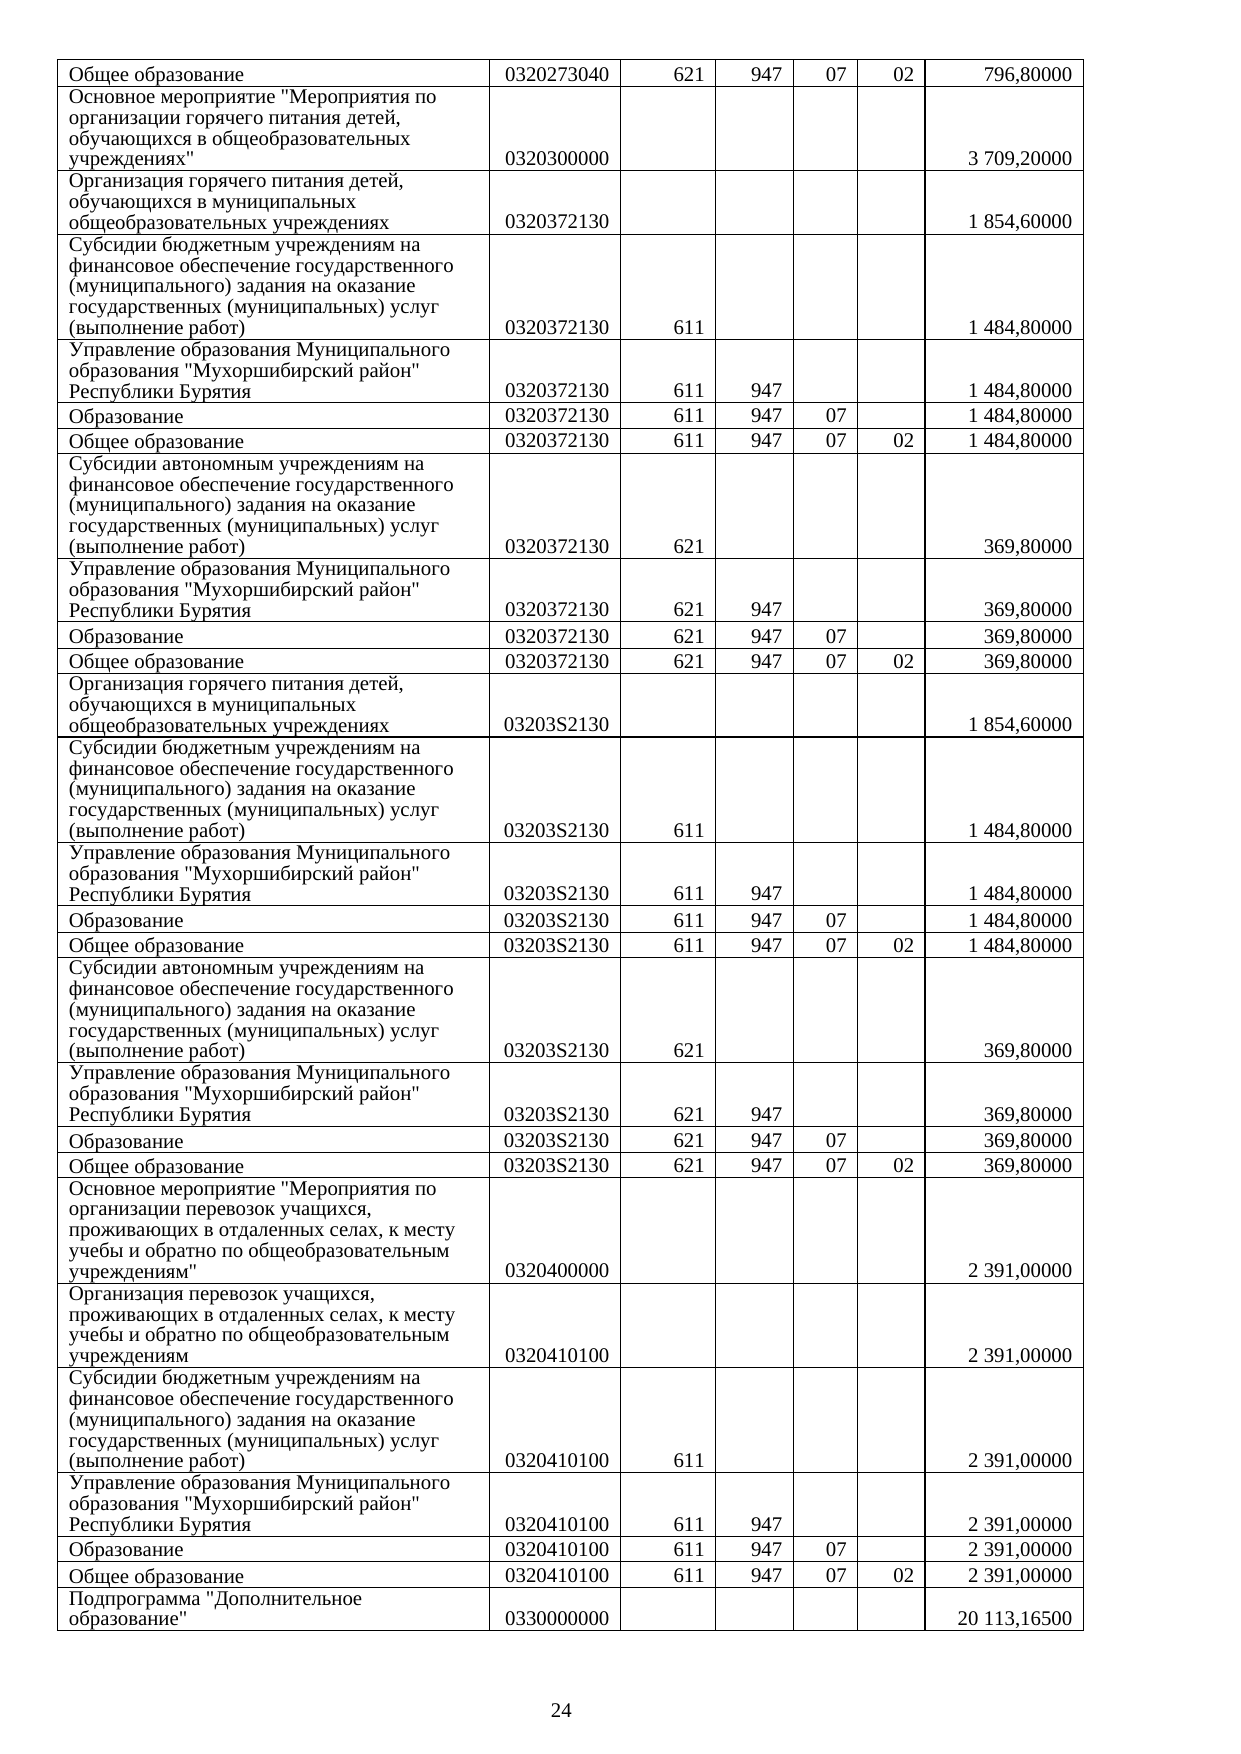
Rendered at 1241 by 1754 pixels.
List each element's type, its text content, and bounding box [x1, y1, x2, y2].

table_cell 947 [716, 60, 793, 86]
table_cell 0320372130 [490, 649, 620, 673]
table_cell 0320410100 [490, 1562, 620, 1587]
table_cell 0320410100 [490, 1537, 620, 1561]
table_cell Образование [58, 622, 489, 648]
table_cell Основное мероприятие "Мероприятия по организации горячего питания детей, обучающихся в общеобразовательных учреждениях" [58, 87, 489, 170]
table_cell 1 854,60000 [926, 171, 1083, 233]
table_cell Общее образование [58, 649, 489, 673]
table_cell 947 [716, 1127, 793, 1152]
table_cell 611 [621, 1368, 715, 1472]
table_cell 2 391,00000 [926, 1562, 1083, 1587]
table_cell [858, 622, 924, 648]
table_cell 621 [621, 60, 715, 86]
table_cell 369,80000 [926, 1063, 1083, 1126]
table_cell [858, 906, 924, 932]
table_cell 1 484,80000 [926, 906, 1083, 932]
table_cell 621 [621, 1153, 715, 1177]
table_cell [858, 1178, 924, 1282]
table_cell 947 [716, 649, 793, 673]
table_cell 1 484,80000 [926, 843, 1083, 905]
table_cell 2 391,00000 [926, 1178, 1083, 1282]
table_cell [716, 674, 793, 736]
table_cell 03203S2130 [490, 1127, 620, 1152]
table_cell 611 [621, 843, 715, 905]
table_cell 0320372130 [490, 429, 620, 452]
table_cell Общее образование [58, 429, 489, 452]
table_cell 0320372130 [490, 622, 620, 648]
table_cell 2 391,00000 [926, 1284, 1083, 1367]
table_cell [794, 1284, 857, 1367]
table_cell 947 [716, 1063, 793, 1126]
table_cell 369,80000 [926, 1153, 1083, 1177]
table_cell [858, 1284, 924, 1367]
table_cell 03203S2130 [490, 1063, 620, 1126]
table_cell Подпрограмма "Дополнительное образование" [58, 1588, 489, 1630]
table_cell 02 [858, 649, 924, 673]
table_cell [716, 87, 793, 170]
table_cell 02 [858, 933, 924, 957]
table_cell Организация горячего питания детей, обучающихся в муниципальных общеобразовательных учреждениях [58, 171, 489, 233]
table_cell Организация горячего питания детей, обучающихся в муниципальных общеобразовательных учреждениях [58, 674, 489, 736]
table_cell 621 [621, 622, 715, 648]
table_cell [858, 1063, 924, 1126]
table_cell 369,80000 [926, 622, 1083, 648]
table_cell 947 [716, 340, 793, 402]
table_cell 03203S2130 [490, 958, 620, 1062]
table_cell 611 [621, 738, 715, 842]
table_cell 947 [716, 906, 793, 932]
table_cell Управление образования Муниципального образования "Мухоршибирский район" Республики Бурятия [58, 559, 489, 621]
table_cell 3 709,20000 [926, 87, 1083, 170]
table_cell 947 [716, 1537, 793, 1561]
table_cell 0320372130 [490, 235, 620, 339]
table_cell 07 [794, 60, 857, 86]
table_cell [621, 1178, 715, 1282]
table_cell 0320372130 [490, 559, 620, 621]
table_cell 611 [621, 1537, 715, 1561]
table_cell 1 484,80000 [926, 235, 1083, 339]
table_cell 0320410100 [490, 1473, 620, 1536]
table_cell 947 [716, 1153, 793, 1177]
table_cell 03203S2130 [490, 1153, 620, 1177]
table_cell 611 [621, 340, 715, 402]
table_cell [716, 738, 793, 842]
table_cell 03203S2130 [490, 933, 620, 957]
table_cell 611 [621, 933, 715, 957]
table_cell 947 [716, 559, 793, 621]
table_cell [794, 738, 857, 842]
table_cell 0320372130 [490, 454, 620, 558]
table_cell 03203S2130 [490, 738, 620, 842]
table_cell 03203S2130 [490, 906, 620, 932]
table_cell 2 391,00000 [926, 1473, 1083, 1536]
table_cell Образование [58, 1127, 489, 1152]
table_cell [716, 454, 793, 558]
table_cell [794, 1588, 857, 1630]
table_cell 07 [794, 429, 857, 452]
table_cell 20 113,16500 [926, 1588, 1083, 1630]
table_cell 621 [621, 1063, 715, 1126]
table_cell 947 [716, 933, 793, 957]
table_cell [794, 559, 857, 621]
table_cell [794, 235, 857, 339]
table_cell 611 [621, 906, 715, 932]
table_cell [716, 1368, 793, 1472]
table_cell 07 [794, 622, 857, 648]
table_cell [858, 171, 924, 233]
table_cell 1 484,80000 [926, 933, 1083, 957]
table_cell 369,80000 [926, 1127, 1083, 1152]
table_cell Организация перевозок учащихся, проживающих в отдаленных селах, к месту учебы и обратно по общеобразовательным учреждениям [58, 1284, 489, 1367]
table_cell [858, 958, 924, 1062]
table_cell 07 [794, 1562, 857, 1587]
table_cell 03203S2130 [490, 674, 620, 736]
table_cell 369,80000 [926, 649, 1083, 673]
table_cell 621 [621, 649, 715, 673]
table_cell Управление образования Муниципального образования "Мухоршибирский район" Республики Бурятия [58, 1473, 489, 1536]
table_cell 947 [716, 843, 793, 905]
table_cell Управление образования Муниципального образования "Мухоршибирский район" Республики Бурятия [58, 843, 489, 905]
table_cell 07 [794, 403, 857, 427]
table_cell [794, 340, 857, 402]
table_cell 02 [858, 60, 924, 86]
table_cell 369,80000 [926, 958, 1083, 1062]
table_cell [794, 1178, 857, 1282]
table_cell [858, 87, 924, 170]
table_cell [794, 171, 857, 233]
table_cell Общее образование [58, 1562, 489, 1587]
table_cell 07 [794, 1537, 857, 1561]
table_cell 2 391,00000 [926, 1368, 1083, 1472]
table_cell 0320400000 [490, 1178, 620, 1282]
table_cell Общее образование [58, 933, 489, 957]
table_cell 621 [621, 1127, 715, 1152]
table_cell 611 [621, 1473, 715, 1536]
table_cell 1 484,80000 [926, 403, 1083, 427]
table_cell 02 [858, 1562, 924, 1587]
table_cell Образование [58, 1537, 489, 1561]
table_cell 621 [621, 559, 715, 621]
table_cell 0320372130 [490, 403, 620, 427]
table_cell [858, 559, 924, 621]
table_cell [716, 1284, 793, 1367]
table_cell [621, 674, 715, 736]
table_cell 947 [716, 622, 793, 648]
table_cell 0320372130 [490, 171, 620, 233]
table_cell 621 [621, 958, 715, 1062]
table_cell [716, 171, 793, 233]
table_cell 07 [794, 649, 857, 673]
table_cell [858, 1368, 924, 1472]
table_cell 0320410100 [490, 1284, 620, 1367]
table_cell 1 854,60000 [926, 674, 1083, 736]
table_cell [794, 1063, 857, 1126]
table_cell 947 [716, 403, 793, 427]
table_cell [621, 87, 715, 170]
table_cell Общее образование [58, 60, 489, 86]
table_cell 369,80000 [926, 559, 1083, 621]
table_cell 03203S2130 [490, 843, 620, 905]
table_cell Общее образование [58, 1153, 489, 1177]
table_cell 947 [716, 1473, 793, 1536]
table_cell [858, 1127, 924, 1152]
table_cell Образование [58, 906, 489, 932]
table_cell 2 391,00000 [926, 1537, 1083, 1561]
table_cell 1 484,80000 [926, 429, 1083, 452]
table_cell [858, 1537, 924, 1561]
table_cell [794, 674, 857, 736]
table_cell 796,80000 [926, 60, 1083, 86]
table_cell [858, 738, 924, 842]
table_cell Образование [58, 403, 489, 427]
table_cell 0320273040 [490, 60, 620, 86]
table_cell Управление образования Муниципального образования "Мухоршибирский район" Республики Бурятия [58, 340, 489, 402]
table_cell [794, 87, 857, 170]
table_cell [794, 1473, 857, 1536]
table_cell 611 [621, 1562, 715, 1587]
table_cell 947 [716, 1562, 793, 1587]
table_cell 07 [794, 906, 857, 932]
table_cell [794, 1368, 857, 1472]
table_cell [716, 235, 793, 339]
table_cell 02 [858, 429, 924, 452]
table_cell 0330000000 [490, 1588, 620, 1630]
table_cell [858, 454, 924, 558]
table_cell [858, 1588, 924, 1630]
table_cell 947 [716, 429, 793, 452]
table_cell [716, 1588, 793, 1630]
table_cell [858, 340, 924, 402]
table_cell 07 [794, 933, 857, 957]
table_cell 0320410100 [490, 1368, 620, 1472]
table_cell 611 [621, 429, 715, 452]
table_cell [858, 235, 924, 339]
table_cell Основное мероприятие "Мероприятия по организации перевозок учащихся, проживающих в отдаленных селах, к месту учебы и обратно по общеобразовательным учреждениям" [58, 1178, 489, 1282]
table_cell 611 [621, 235, 715, 339]
table_cell [716, 958, 793, 1062]
table_cell [858, 674, 924, 736]
table_cell [858, 1473, 924, 1536]
table_cell [794, 843, 857, 905]
table_cell [621, 1588, 715, 1630]
table_cell 0320300000 [490, 87, 620, 170]
table_cell 611 [621, 403, 715, 427]
table_cell [794, 958, 857, 1062]
table_cell 07 [794, 1127, 857, 1152]
table_cell Управление образования Муниципального образования "Мухоршибирский район" Республики Бурятия [58, 1063, 489, 1126]
table_cell [716, 1178, 793, 1282]
table_cell 07 [794, 1153, 857, 1177]
table_cell [621, 1284, 715, 1367]
table_cell 1 484,80000 [926, 738, 1083, 842]
table_cell 621 [621, 454, 715, 558]
table_cell [794, 454, 857, 558]
table_cell [858, 403, 924, 427]
table_cell 369,80000 [926, 454, 1083, 558]
table_cell 02 [858, 1153, 924, 1177]
table_cell [621, 171, 715, 233]
table_cell 1 484,80000 [926, 340, 1083, 402]
table_cell [858, 843, 924, 905]
table_cell 0320372130 [490, 340, 620, 402]
